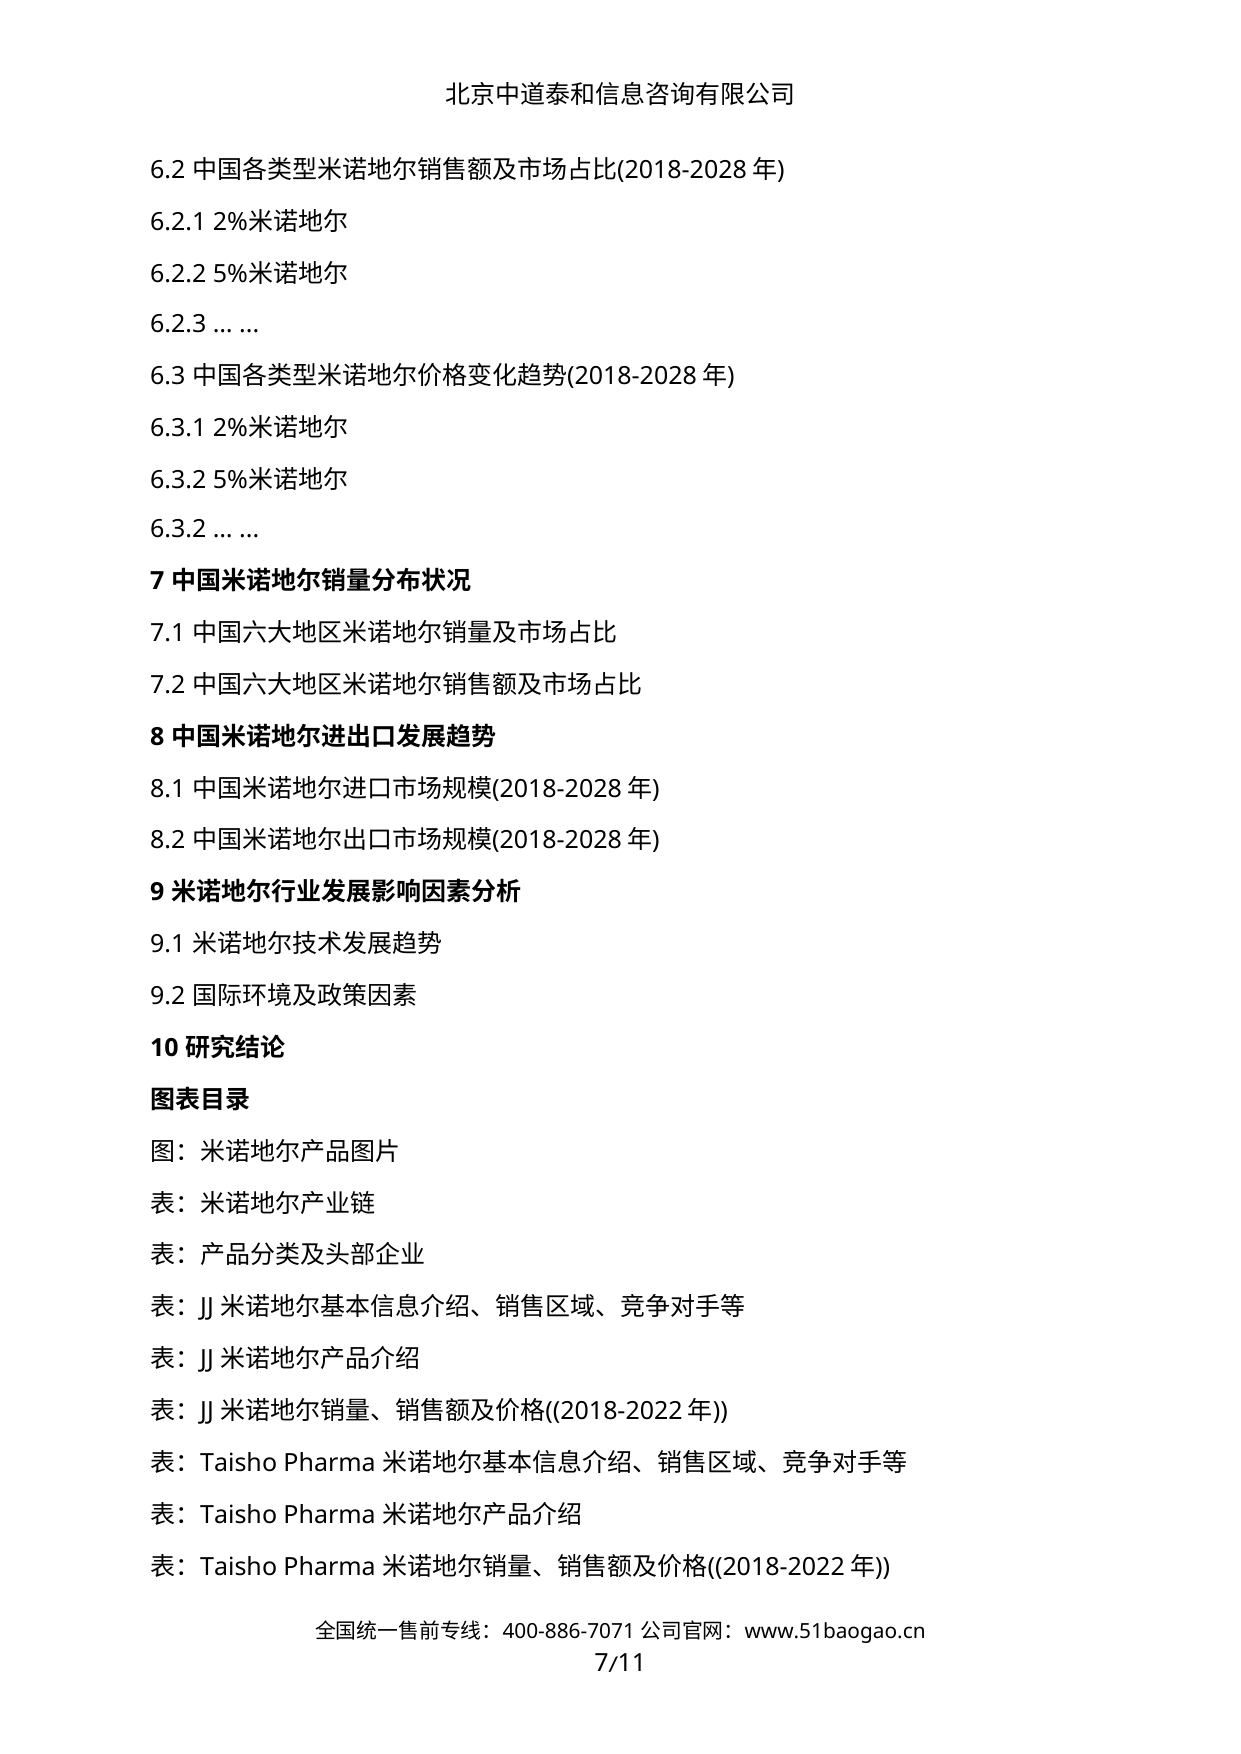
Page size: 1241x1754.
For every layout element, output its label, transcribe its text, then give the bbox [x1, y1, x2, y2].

text 7.1 中国六大地区米诺地尔销量及市场占比 [150, 612, 1090, 649]
text 6.3.2 5%米诺地尔 [150, 459, 1090, 495]
text 表：Taisho Pharma 米诺地尔产品介绍 [150, 1494, 1090, 1531]
text 表：Taisho Pharma 米诺地尔基本信息介绍、销售区域、竞争对手等 [150, 1442, 1090, 1479]
text 10 研究结论 [150, 1027, 1090, 1064]
text 8.2 中国米诺地尔出口市场规模(2018-2028年) [150, 820, 1090, 856]
text 表：Taisho Pharma 米诺地尔销量、销售额及价格((2018-2022年)) [150, 1546, 1090, 1582]
text 图表目录 [150, 1079, 1090, 1116]
text 9.1 米诺地尔技术发展趋势 [150, 924, 1090, 960]
text 8.1 中国米诺地尔进口市场规模(2018-2028年) [150, 768, 1090, 804]
text 6.3.1 2%米诺地尔 [150, 407, 1090, 443]
text 表：JJ 米诺地尔产品介绍 [150, 1339, 1090, 1375]
text 6.3 中国各类型米诺地尔价格变化趋势(2018-2028年) [150, 355, 1090, 392]
text 8 中国米诺地尔进出口发展趋势 [150, 716, 1090, 752]
text 表：产品分类及头部企业 [150, 1235, 1090, 1271]
text 6.2 中国各类型米诺地尔销售额及市场占比(2018-2028年) [150, 150, 1090, 186]
text 表：米诺地尔产业链 [150, 1183, 1090, 1219]
text 7 中国米诺地尔销量分布状况 [150, 561, 1090, 597]
text 7.2 中国六大地区米诺地尔销售额及市场占比 [150, 664, 1090, 701]
text 9 米诺地尔行业发展影响因素分析 [150, 872, 1090, 908]
text 6.3.2 … ... [150, 511, 1090, 545]
text 表：JJ 米诺地尔基本信息介绍、销售区域、竞争对手等 [150, 1287, 1090, 1323]
text 6.2.1 2%米诺地尔 [150, 202, 1090, 238]
text 6.2.2 5%米诺地尔 [150, 254, 1090, 290]
text 图：米诺地尔产品图片 [150, 1131, 1090, 1167]
text 9.2 国际环境及政策因素 [150, 976, 1090, 1012]
text 6.2.3 … ... [150, 306, 1090, 340]
text 表：JJ 米诺地尔销量、销售额及价格((2018-2022年)) [150, 1391, 1090, 1427]
